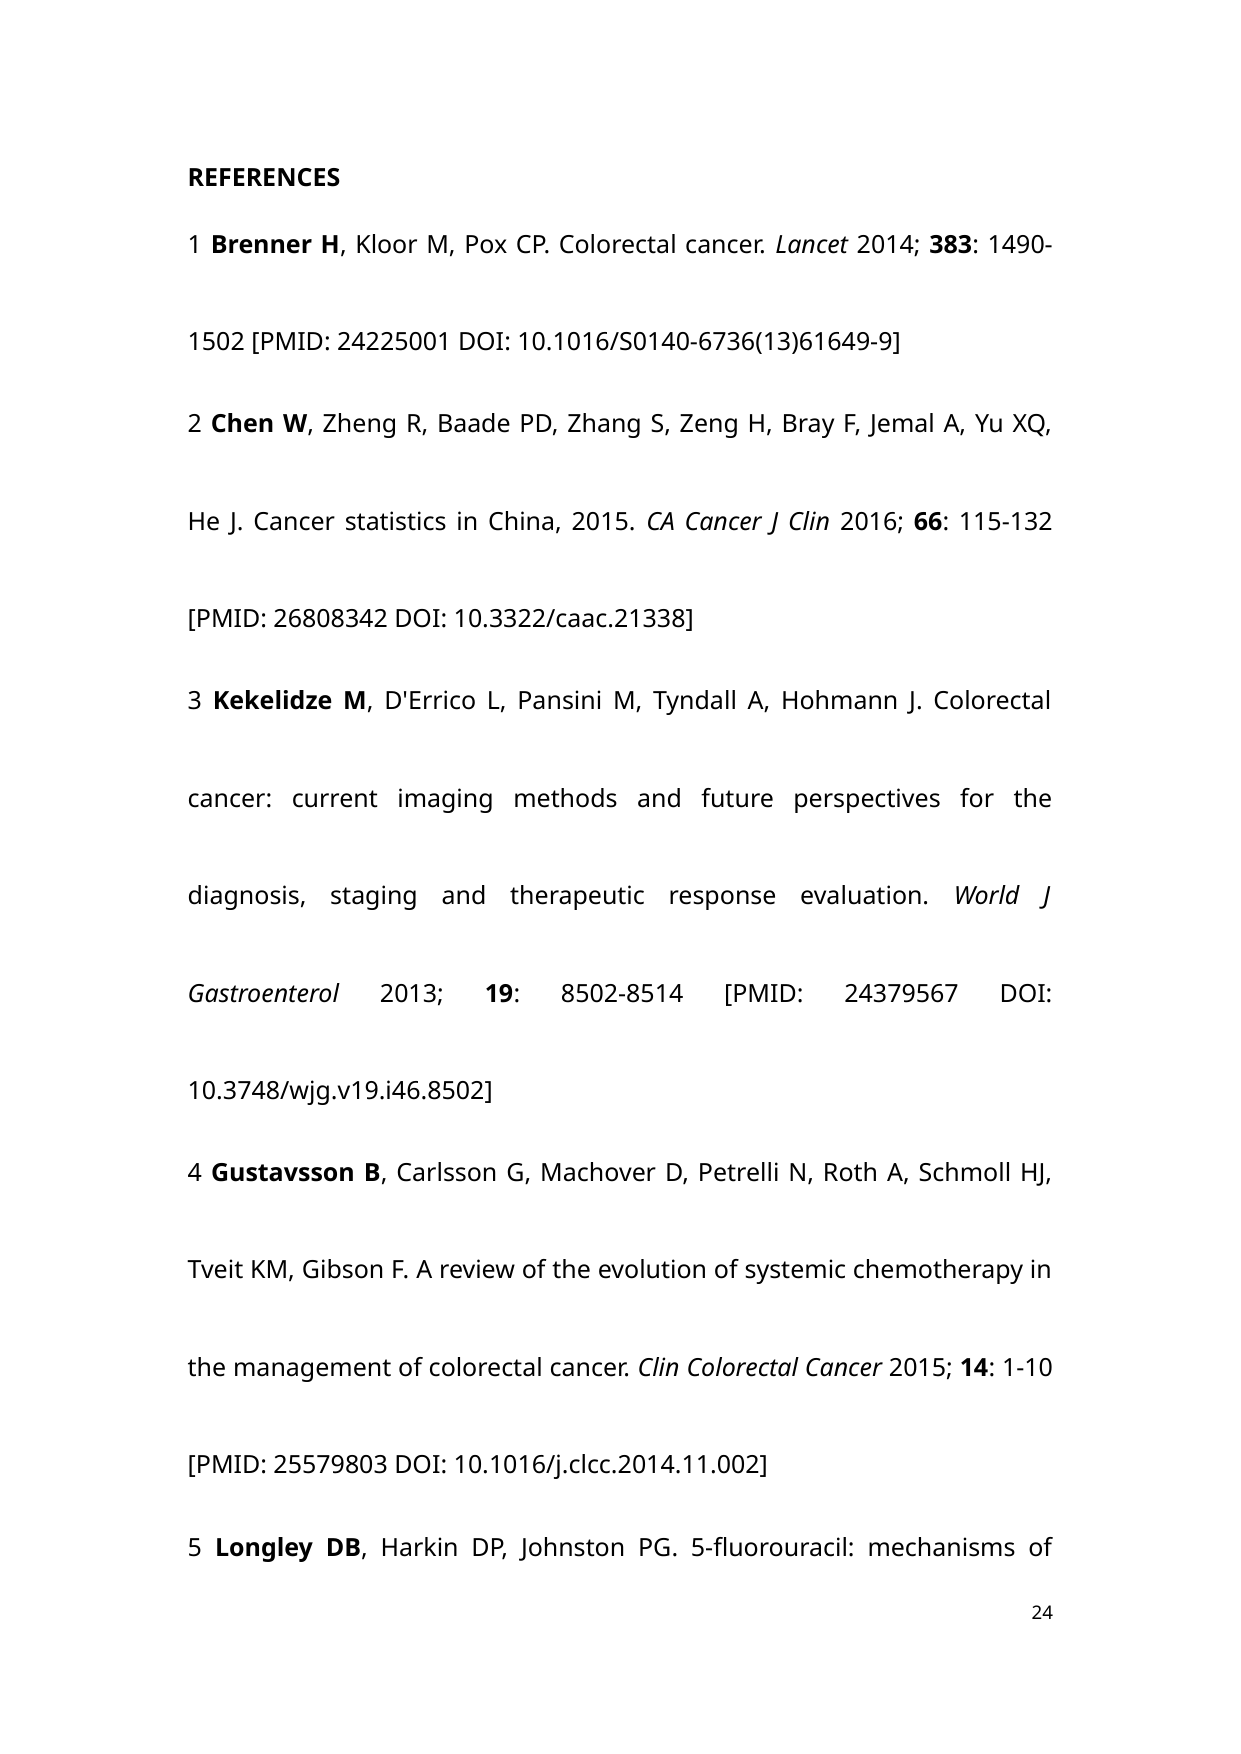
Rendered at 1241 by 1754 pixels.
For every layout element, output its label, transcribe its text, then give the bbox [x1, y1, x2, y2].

text 2 Chen W, Zheng R, Baade PD, Zhang S, Zeng H, Bray F, Jemal A, Yu XQ, He J. Cancer statistics in China, 2015. CA Cancer J Clin 2016; 66: 115-132 [PMID: 26808342 DOI: 10.3322/caac.21338] [187, 390, 1053, 650]
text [187, 1514, 1053, 1579]
text 3 Kekelidze M, D'Errico L, Pansini M, Tyndall A, Hohmann J. Colorectal cancer: current imaging methods and future perspectives for the diagnosis, staging and therapeutic response evaluation. World J Gastroenterol 2013; 19: 8502-8514 [PMID: 24379567 DOI: 10.3748/wjg.v19.i46.8502] [187, 667, 1053, 1122]
text 1 Brenner H, Kloor M, Pox CP. Colorectal cancer. Lancet 2014; 383: 1490-1502 [PMID: 24225001 DOI: 10.1016/S0140-6736(13)61649-9] [187, 211, 1053, 373]
text 4 Gustavsson B, Carlsson G, Machover D, Petrelli N, Roth A, Schmoll HJ, Tveit KM, Gibson F. A review of the evolution of systemic chemotherapy in the management of colorectal cancer. Clin Colorectal Cancer 2015; 14: 1-10 [PMID: 25579803 DOI: 10.1016/j.clcc.2014.11.002] [187, 1139, 1053, 1497]
text REFERENCES [187, 160, 1053, 194]
